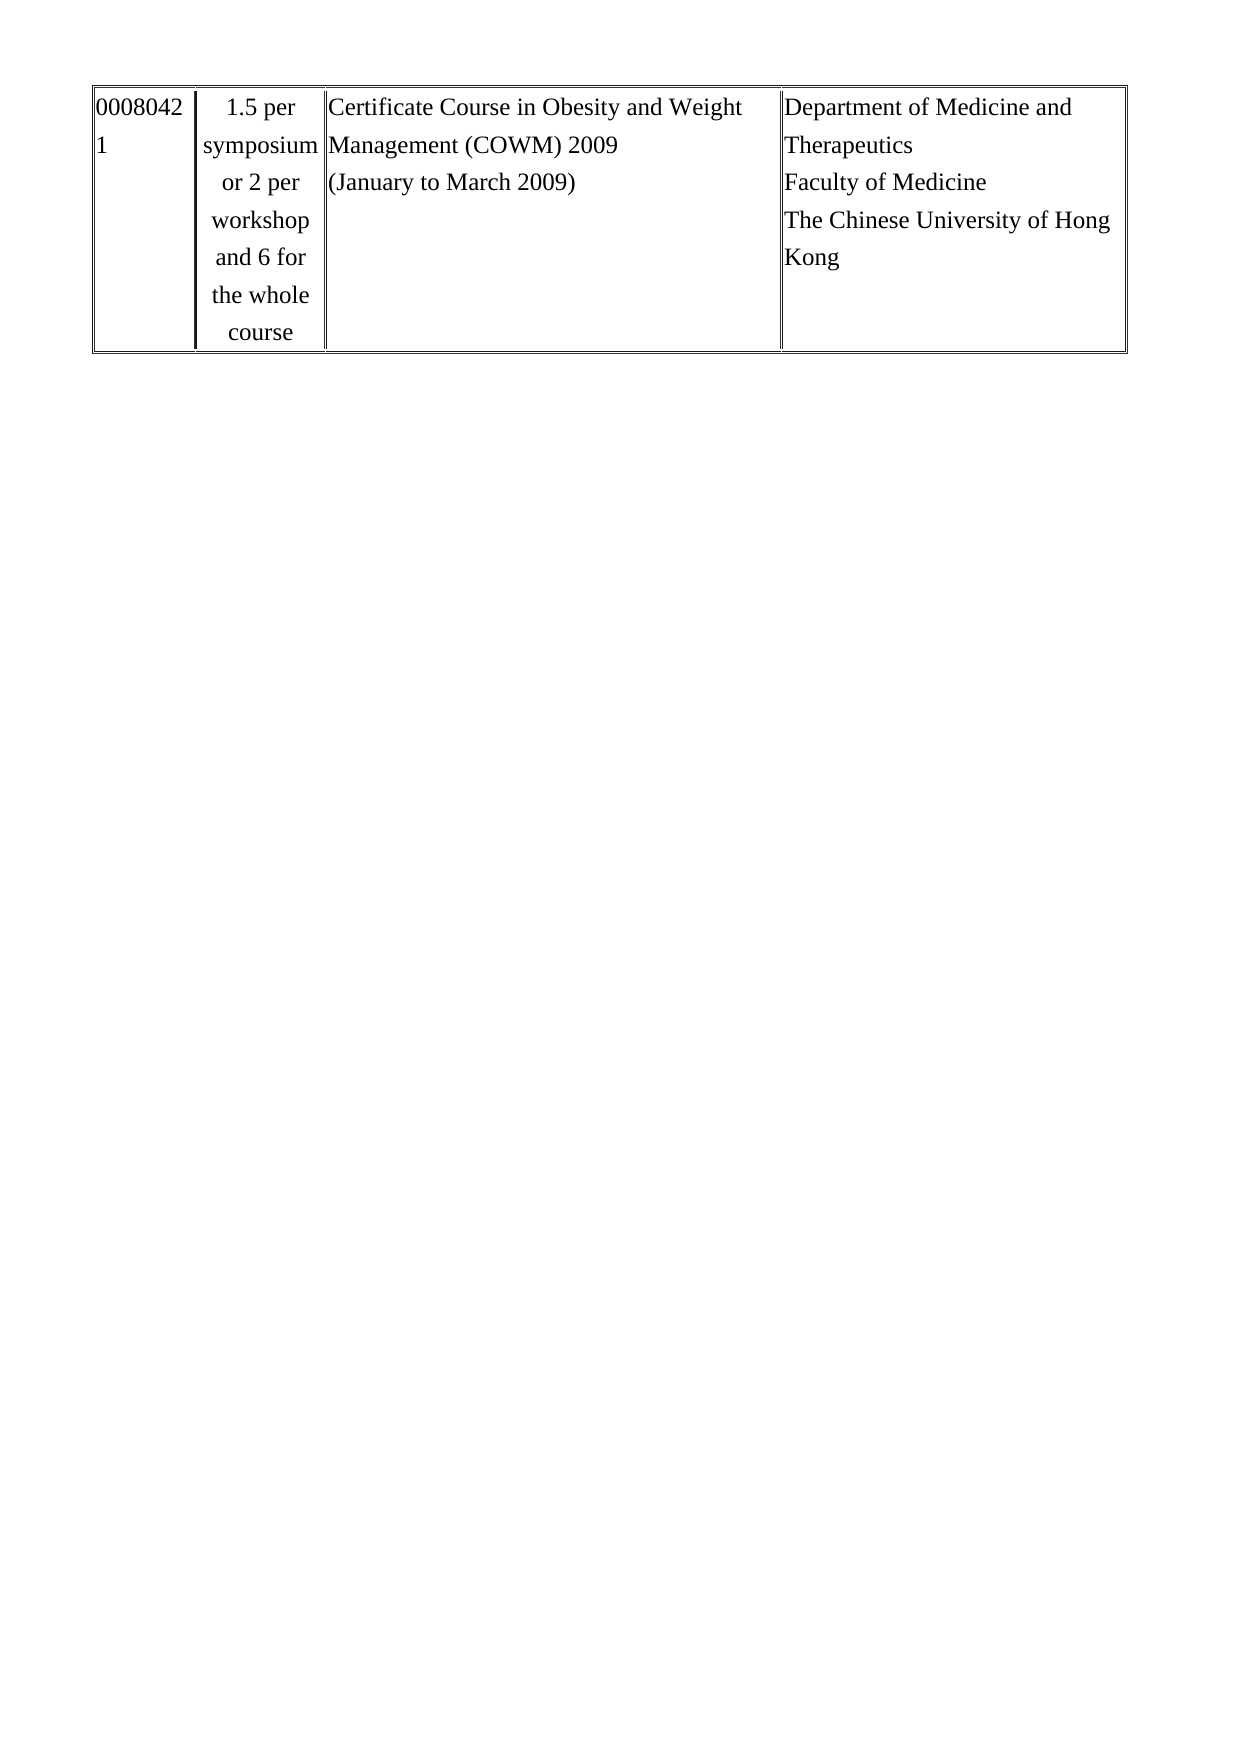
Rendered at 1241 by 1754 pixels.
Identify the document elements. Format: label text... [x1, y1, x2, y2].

table_header 00080421 [95, 88, 195, 351]
table_header 1.5 per symposium or 2 per workshop and 6 for the whole course [195, 88, 326, 351]
table_header Certificate Course in Obesity and Weight Management (COWM) 2009 (January to March 2009) [326, 88, 782, 351]
table_header Department of Medicine and Therapeutics Faculty of Medicine The Chinese University of Hong Kong [782, 88, 1125, 351]
